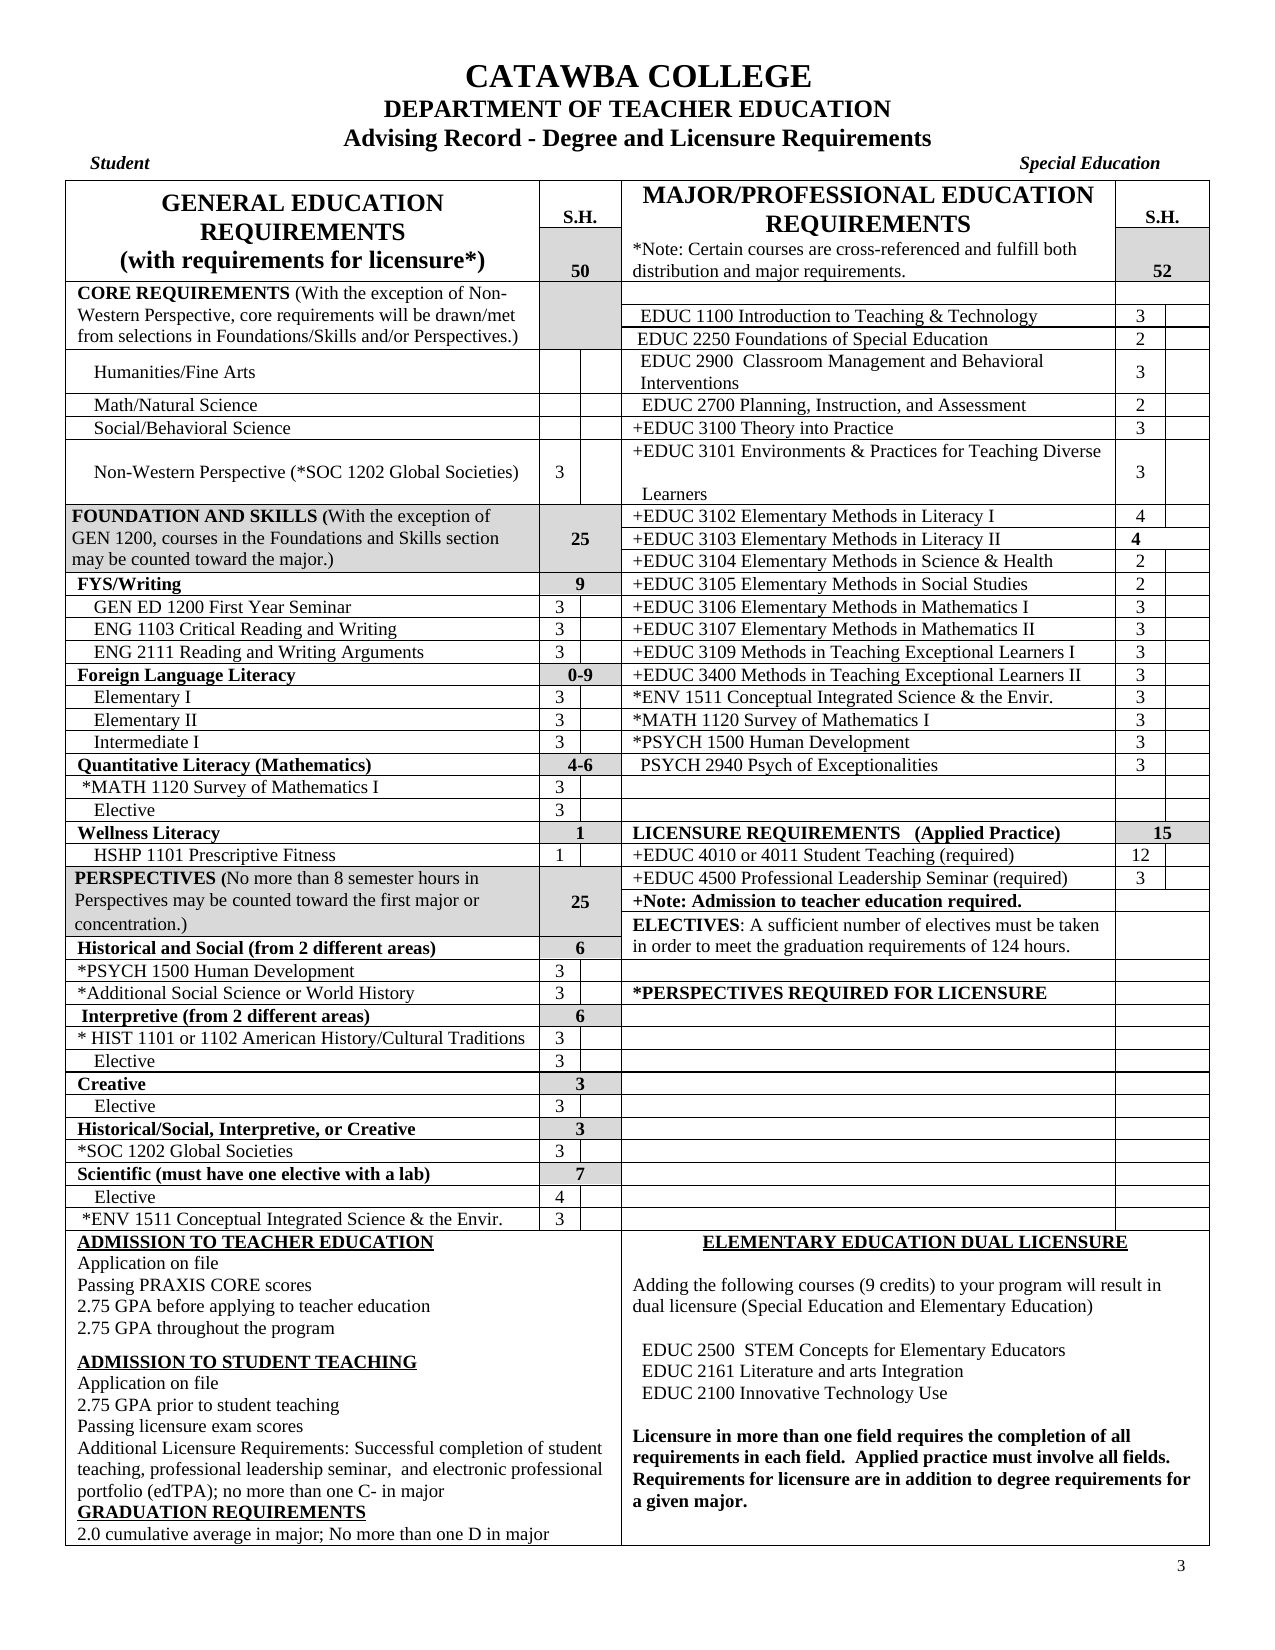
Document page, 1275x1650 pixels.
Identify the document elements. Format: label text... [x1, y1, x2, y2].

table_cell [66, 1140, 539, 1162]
table_cell 3 [1116, 709, 1165, 730]
table_cell 3 [540, 596, 580, 617]
table_cell Elementary II [66, 709, 539, 730]
table_cell [581, 596, 621, 617]
table_cell +EDUC 3102 Elementary Methods in Literacy I [622, 505, 1115, 527]
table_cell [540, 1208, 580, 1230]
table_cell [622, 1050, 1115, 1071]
table_cell [1166, 596, 1209, 617]
table_cell FYS/Writing [66, 573, 539, 594]
table_cell +EDUC 3103 Elementary Methods in Literacy II [622, 528, 1115, 549]
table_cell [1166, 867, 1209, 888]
table_cell +EDUC 3400 Methods in Teaching Exceptional Learners II [622, 664, 1115, 685]
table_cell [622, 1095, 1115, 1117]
table_cell FOUNDATION AND SKILLS (With the exception of GEN 1200, courses in the Foundations and Skills section may be counted toward the major.) [66, 505, 539, 572]
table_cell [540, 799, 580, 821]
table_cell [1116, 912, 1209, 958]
table_cell +EDUC 3100 Theory into Practice [622, 417, 1115, 438]
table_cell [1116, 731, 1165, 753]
table_cell 3 [540, 440, 580, 504]
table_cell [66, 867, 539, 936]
table_cell [540, 394, 580, 416]
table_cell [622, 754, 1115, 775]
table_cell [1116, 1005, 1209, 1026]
table_cell CORE REQUIREMENTS (With the exception of Non-Western Perspective, core requirements will be drawn/met from selections in Foundations/Skills and/or Perspectives.) [66, 282, 539, 349]
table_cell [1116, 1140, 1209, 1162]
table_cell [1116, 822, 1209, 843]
table_header MAJOR/PROFESSIONAL EDUCATION REQUIREMENTS *Note: Certain courses are cross-referenced and fulfill both distribution and major requirements. [622, 181, 1115, 281]
table_cell [1166, 686, 1209, 708]
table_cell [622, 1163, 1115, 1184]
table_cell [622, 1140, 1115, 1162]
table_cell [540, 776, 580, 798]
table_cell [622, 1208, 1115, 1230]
table_header S.H. [1116, 181, 1209, 227]
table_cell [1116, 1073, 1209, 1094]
table_cell [581, 417, 621, 438]
table_cell 2 [1116, 394, 1165, 416]
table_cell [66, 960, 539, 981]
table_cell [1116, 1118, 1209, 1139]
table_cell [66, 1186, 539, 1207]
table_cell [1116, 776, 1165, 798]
table_cell Non-Western Perspective (*SOC 1202 Global Societies) [66, 440, 539, 504]
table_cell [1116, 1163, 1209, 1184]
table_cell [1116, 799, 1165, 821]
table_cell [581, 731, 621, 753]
table_cell +EDUC 3107 Elementary Methods in Mathematics II [622, 618, 1115, 640]
table_cell 3 [1116, 305, 1165, 326]
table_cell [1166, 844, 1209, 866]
table_cell +EDUC 3106 Elementary Methods in Mathematics I [622, 596, 1115, 617]
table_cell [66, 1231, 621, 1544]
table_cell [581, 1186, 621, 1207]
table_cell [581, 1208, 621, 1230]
table_cell +EDUC 3109 Methods in Teaching Exceptional Learners I [622, 641, 1115, 662]
table_cell [1166, 305, 1209, 326]
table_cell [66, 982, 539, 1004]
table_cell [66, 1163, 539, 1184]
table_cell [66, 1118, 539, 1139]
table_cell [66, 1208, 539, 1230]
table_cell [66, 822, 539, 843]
table_cell 3 [1116, 440, 1165, 504]
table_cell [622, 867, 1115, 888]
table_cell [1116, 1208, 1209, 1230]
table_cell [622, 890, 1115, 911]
table_cell EDUC 2700 Planning, Instruction, and Assessment [622, 394, 1115, 416]
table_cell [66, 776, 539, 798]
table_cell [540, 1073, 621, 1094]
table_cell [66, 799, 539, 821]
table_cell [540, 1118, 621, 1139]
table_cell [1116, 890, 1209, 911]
table_header S.H. [540, 181, 621, 227]
table_cell 25 [540, 505, 621, 572]
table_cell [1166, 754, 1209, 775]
table_cell [581, 394, 621, 416]
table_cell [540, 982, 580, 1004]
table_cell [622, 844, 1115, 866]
table_cell 3 [1116, 350, 1165, 393]
table_cell EDUC 2900 Classroom Management and Behavioral Interventions [622, 350, 1115, 393]
table_cell [540, 282, 621, 349]
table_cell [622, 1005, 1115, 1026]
table_cell [540, 350, 580, 393]
table_cell [581, 440, 621, 504]
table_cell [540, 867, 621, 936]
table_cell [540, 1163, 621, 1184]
table_cell 4 [1116, 505, 1165, 527]
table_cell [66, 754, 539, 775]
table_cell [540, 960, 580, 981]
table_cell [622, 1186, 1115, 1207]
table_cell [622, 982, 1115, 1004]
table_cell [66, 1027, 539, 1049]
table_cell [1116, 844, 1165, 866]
table_cell [1166, 440, 1209, 504]
table_cell [1166, 618, 1209, 640]
table_cell [1166, 664, 1209, 685]
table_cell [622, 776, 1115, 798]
table_cell 52 [1116, 228, 1209, 281]
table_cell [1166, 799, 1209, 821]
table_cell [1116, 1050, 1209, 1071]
table_cell 3 [1116, 686, 1165, 708]
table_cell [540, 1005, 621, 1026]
table_cell [581, 709, 621, 730]
table_cell +EDUC 3101 Environments & Practices for Teaching Diverse Learners [622, 440, 1115, 504]
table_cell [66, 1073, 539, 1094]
table_cell 3 [540, 731, 580, 753]
table_cell +EDUC 3104 Elementary Methods in Science & Health [622, 550, 1115, 572]
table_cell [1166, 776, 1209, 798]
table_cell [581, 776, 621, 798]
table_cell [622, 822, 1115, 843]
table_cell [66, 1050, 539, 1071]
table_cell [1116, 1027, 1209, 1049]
table_cell 3 [540, 641, 580, 662]
table_cell 3 [1116, 641, 1165, 662]
table_cell 4 [1116, 528, 1209, 549]
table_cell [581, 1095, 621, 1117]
table_cell 3 [1116, 596, 1165, 617]
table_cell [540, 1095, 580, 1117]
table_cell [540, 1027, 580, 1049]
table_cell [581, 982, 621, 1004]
table_cell 3 [540, 686, 580, 708]
table_cell EDUC 2250 Foundations of Special Education [622, 328, 1115, 349]
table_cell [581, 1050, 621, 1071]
table_cell [1166, 505, 1209, 527]
table_cell Social/Behavioral Science [66, 417, 539, 438]
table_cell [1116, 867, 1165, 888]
table_cell 3 [540, 618, 580, 640]
table_cell *ENV 1511 Conceptual Integrated Science & the Envir. [622, 686, 1115, 708]
table_cell ENG 1103 Critical Reading and Writing [66, 618, 539, 640]
table_cell [1166, 417, 1209, 438]
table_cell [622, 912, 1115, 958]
table_cell Humanities/Fine Arts [66, 350, 539, 393]
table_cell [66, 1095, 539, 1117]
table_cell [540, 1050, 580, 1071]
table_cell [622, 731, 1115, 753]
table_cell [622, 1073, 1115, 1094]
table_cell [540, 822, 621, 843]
table_cell [1166, 641, 1209, 662]
table_cell [1166, 709, 1209, 730]
table_cell EDUC 1100 Introduction to Teaching & Technology [622, 305, 1115, 326]
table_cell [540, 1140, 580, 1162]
table_cell *MATH 1120 Survey of Mathematics I [622, 709, 1115, 730]
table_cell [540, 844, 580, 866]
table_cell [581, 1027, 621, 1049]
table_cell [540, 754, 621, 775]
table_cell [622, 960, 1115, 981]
table_cell 2 [1116, 573, 1165, 594]
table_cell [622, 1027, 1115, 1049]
table_cell [1166, 350, 1209, 393]
table_cell 3 [1116, 417, 1165, 438]
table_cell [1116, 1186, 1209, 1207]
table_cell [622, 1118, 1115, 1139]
table_cell 3 [1116, 664, 1165, 685]
table_cell Foreign Language Literacy [66, 664, 539, 685]
table_cell [540, 417, 580, 438]
table_cell 2 [1116, 328, 1165, 349]
table_cell [622, 282, 1115, 304]
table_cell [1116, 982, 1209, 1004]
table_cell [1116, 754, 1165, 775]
table_cell [581, 686, 621, 708]
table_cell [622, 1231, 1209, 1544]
table_cell Intermediate I [66, 731, 539, 753]
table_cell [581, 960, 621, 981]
table_cell [581, 641, 621, 662]
table_cell GEN ED 1200 First Year Seminar [66, 596, 539, 617]
table_cell 2 [1116, 550, 1165, 572]
table_cell [1166, 573, 1209, 594]
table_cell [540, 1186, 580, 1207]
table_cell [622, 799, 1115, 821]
table_cell +EDUC 3105 Elementary Methods in Social Studies [622, 573, 1115, 594]
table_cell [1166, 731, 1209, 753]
table_cell [1166, 328, 1209, 349]
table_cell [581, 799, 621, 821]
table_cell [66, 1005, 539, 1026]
table_cell [1166, 394, 1209, 416]
table_cell 3 [540, 709, 580, 730]
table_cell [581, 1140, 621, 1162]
table_cell 50 [540, 228, 621, 281]
table_cell 0-9 [540, 664, 621, 685]
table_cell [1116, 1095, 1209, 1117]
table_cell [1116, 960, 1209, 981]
table_cell [1166, 550, 1209, 572]
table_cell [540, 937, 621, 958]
table_header GENERAL EDUCATION REQUIREMENTS (with requirements for licensure*) [66, 181, 539, 281]
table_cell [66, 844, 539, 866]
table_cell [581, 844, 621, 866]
table_cell Elementary I [66, 686, 539, 708]
table_cell ENG 2111 Reading and Writing Arguments [66, 641, 539, 662]
table_cell 3 [1116, 618, 1165, 640]
table_cell [581, 350, 621, 393]
text Student Special Education [90, 152, 1185, 174]
table_cell Math/Natural Science [66, 394, 539, 416]
table_cell [581, 618, 621, 640]
table_cell 9 [540, 573, 621, 594]
table_cell [1116, 282, 1209, 304]
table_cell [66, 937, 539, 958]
